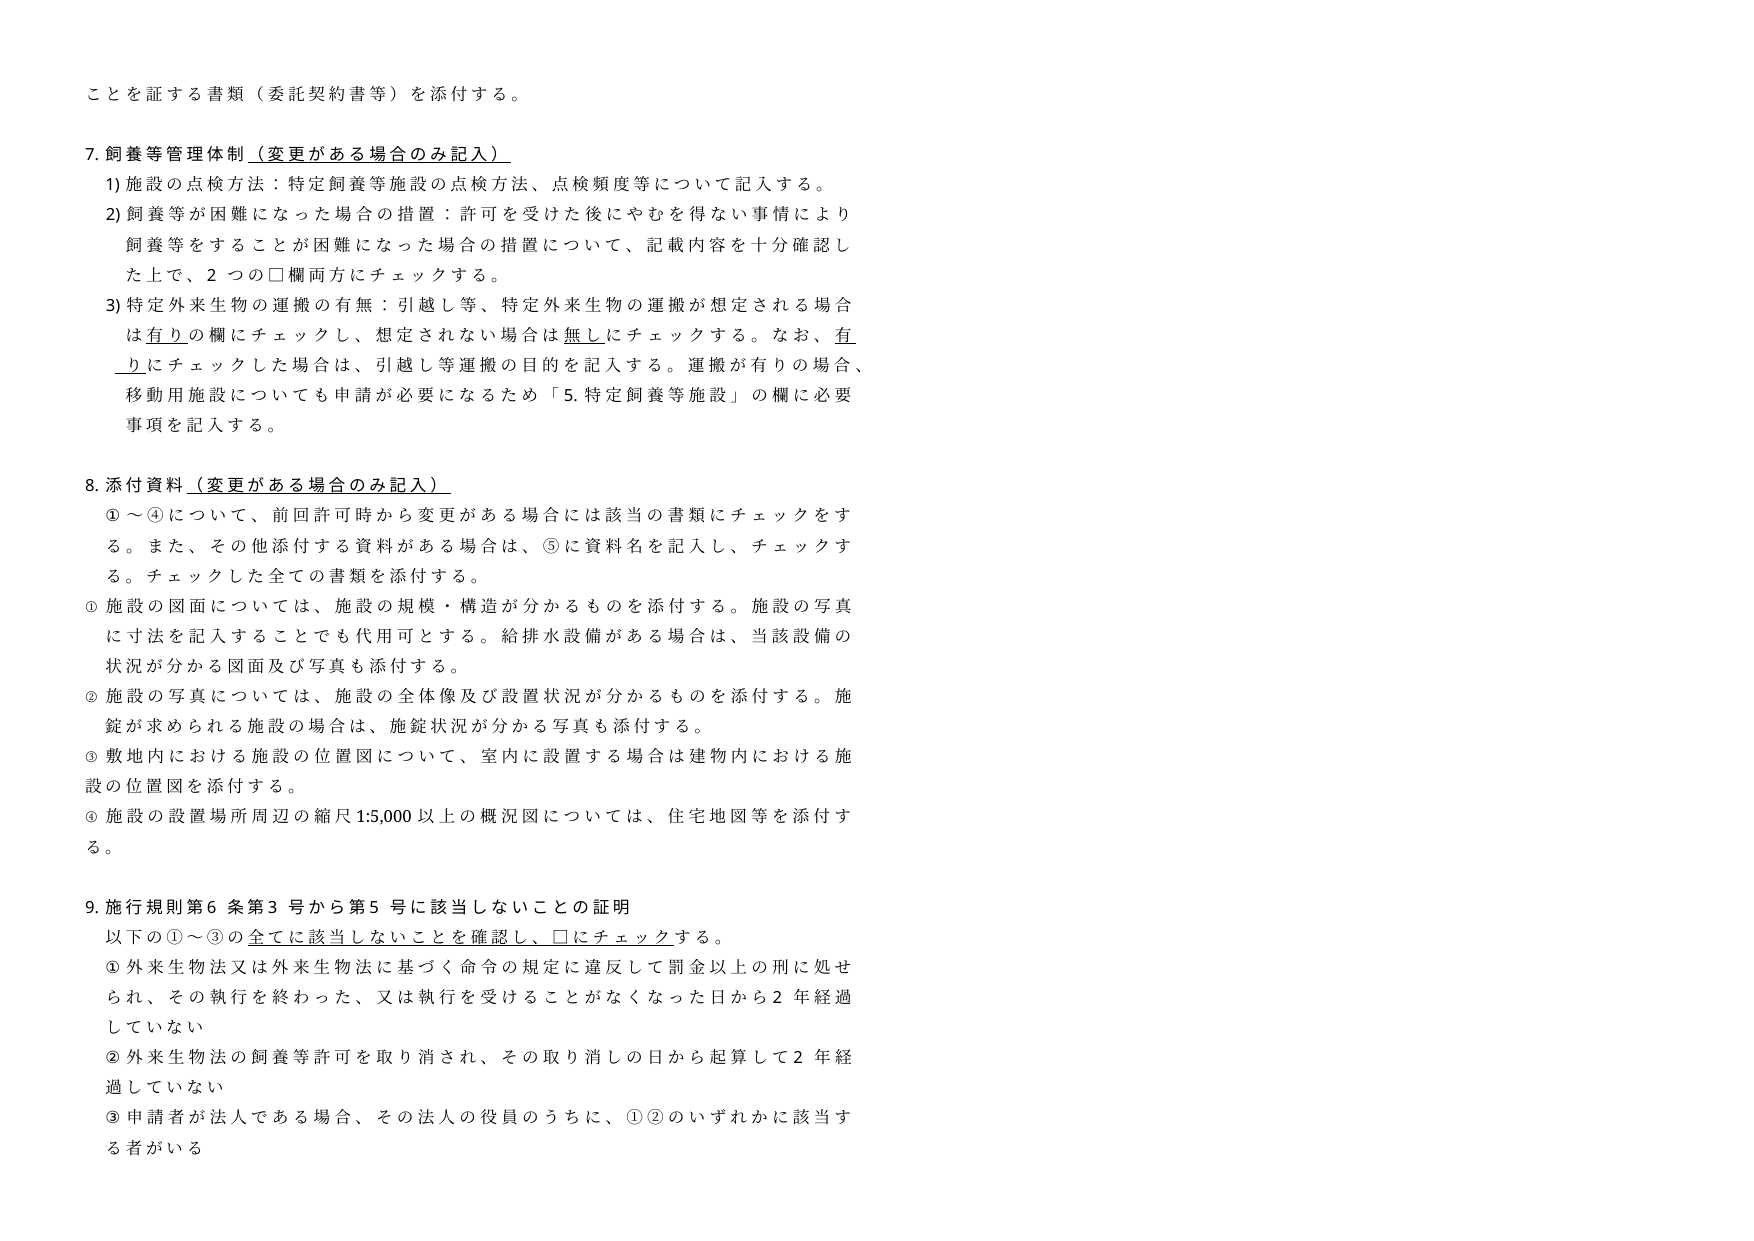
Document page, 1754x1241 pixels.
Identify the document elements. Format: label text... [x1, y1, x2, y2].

text 以下の①～③の全てに該当しないことを確認し、□にチェックする。 [102, 921, 855, 951]
text ④施設の設置場所周辺の縮尺1:5,000以上の概況図については、住宅地図等を添付する。 [85, 801, 855, 861]
text ①～④について、前回許可時から変更がある場合には該当の書類にチェックをする。また、その他添付する資料がある場合は、⑤に資料名を記入し、チェックする。チェックした全ての書類を添付する。 [85, 500, 855, 590]
text 3)特定外来生物の運搬の有無：引越し等、特定外来生物の運搬が想定される場合は有りの欄にチェックし、想定されない場合は無しにチェックする。なお、有りにチェックした場合は、引越し等運搬の目的を記入する。運搬が有りの場合、移動用施設についても申請が必要になるため「5.特定飼養等施設」の欄に必要事項を記入する。 [85, 289, 855, 439]
text ①外来生物法又は外来生物法に基づく命令の規定に違反して罰金以上の刑に処せられ、その執行を終わった、又は執行を受けることがなくなった日から2年経過していない [91, 951, 855, 1042]
text 7.飼養等管理体制（変更がある場合のみ記入） [85, 138, 855, 168]
text 9.施行規則第6条第3号から第5号に該当しないことの証明 [85, 891, 855, 921]
text ③敷地内における施設の位置図について、室内に設置する場合は建物内における施設の位置図を添付する。 [85, 741, 855, 801]
text 1)施設の点検方法：特定飼養等施設の点検方法、点検頻度等について記入する。 [85, 168, 855, 199]
text 2)飼養等が困難になった場合の措置：許可を受けた後にやむを得ない事情により飼養等をすることが困難になった場合の措置について、記載内容を十分確認した上で、2つの□欄両方にチェックする。 [85, 199, 855, 289]
text 申請者が法人であって、申請者たる法人以外の者が主たる飼養等取扱者となる場合は、申請者から主たる飼養等取扱者に特定外来生物の取扱いが委託等されていることを証する書類（委託契約書等）を添付する。 [85, 78, 855, 108]
text ③申請者が法人である場合、その法人の役員のうちに、①②のいずれかに該当する者がいる [91, 1102, 855, 1162]
text 8.添付資料（変更がある場合のみ記入） [85, 469, 855, 500]
text ②外来生物法の飼養等許可を取り消され、その取り消しの日から起算して2年経過していない [91, 1042, 855, 1102]
text ①施設の図面については、施設の規模・構造が分かるものを添付する。施設の写真に寸法を記入することでも代用可とする。給排水設備がある場合は、当該設備の状況が分かる図面及び写真も添付する。 [85, 590, 855, 680]
text ②施設の写真については、施設の全体像及び設置状況が分かるものを添付する。施錠が求められる施設の場合は、施錠状況が分かる写真も添付する。 [85, 680, 855, 741]
